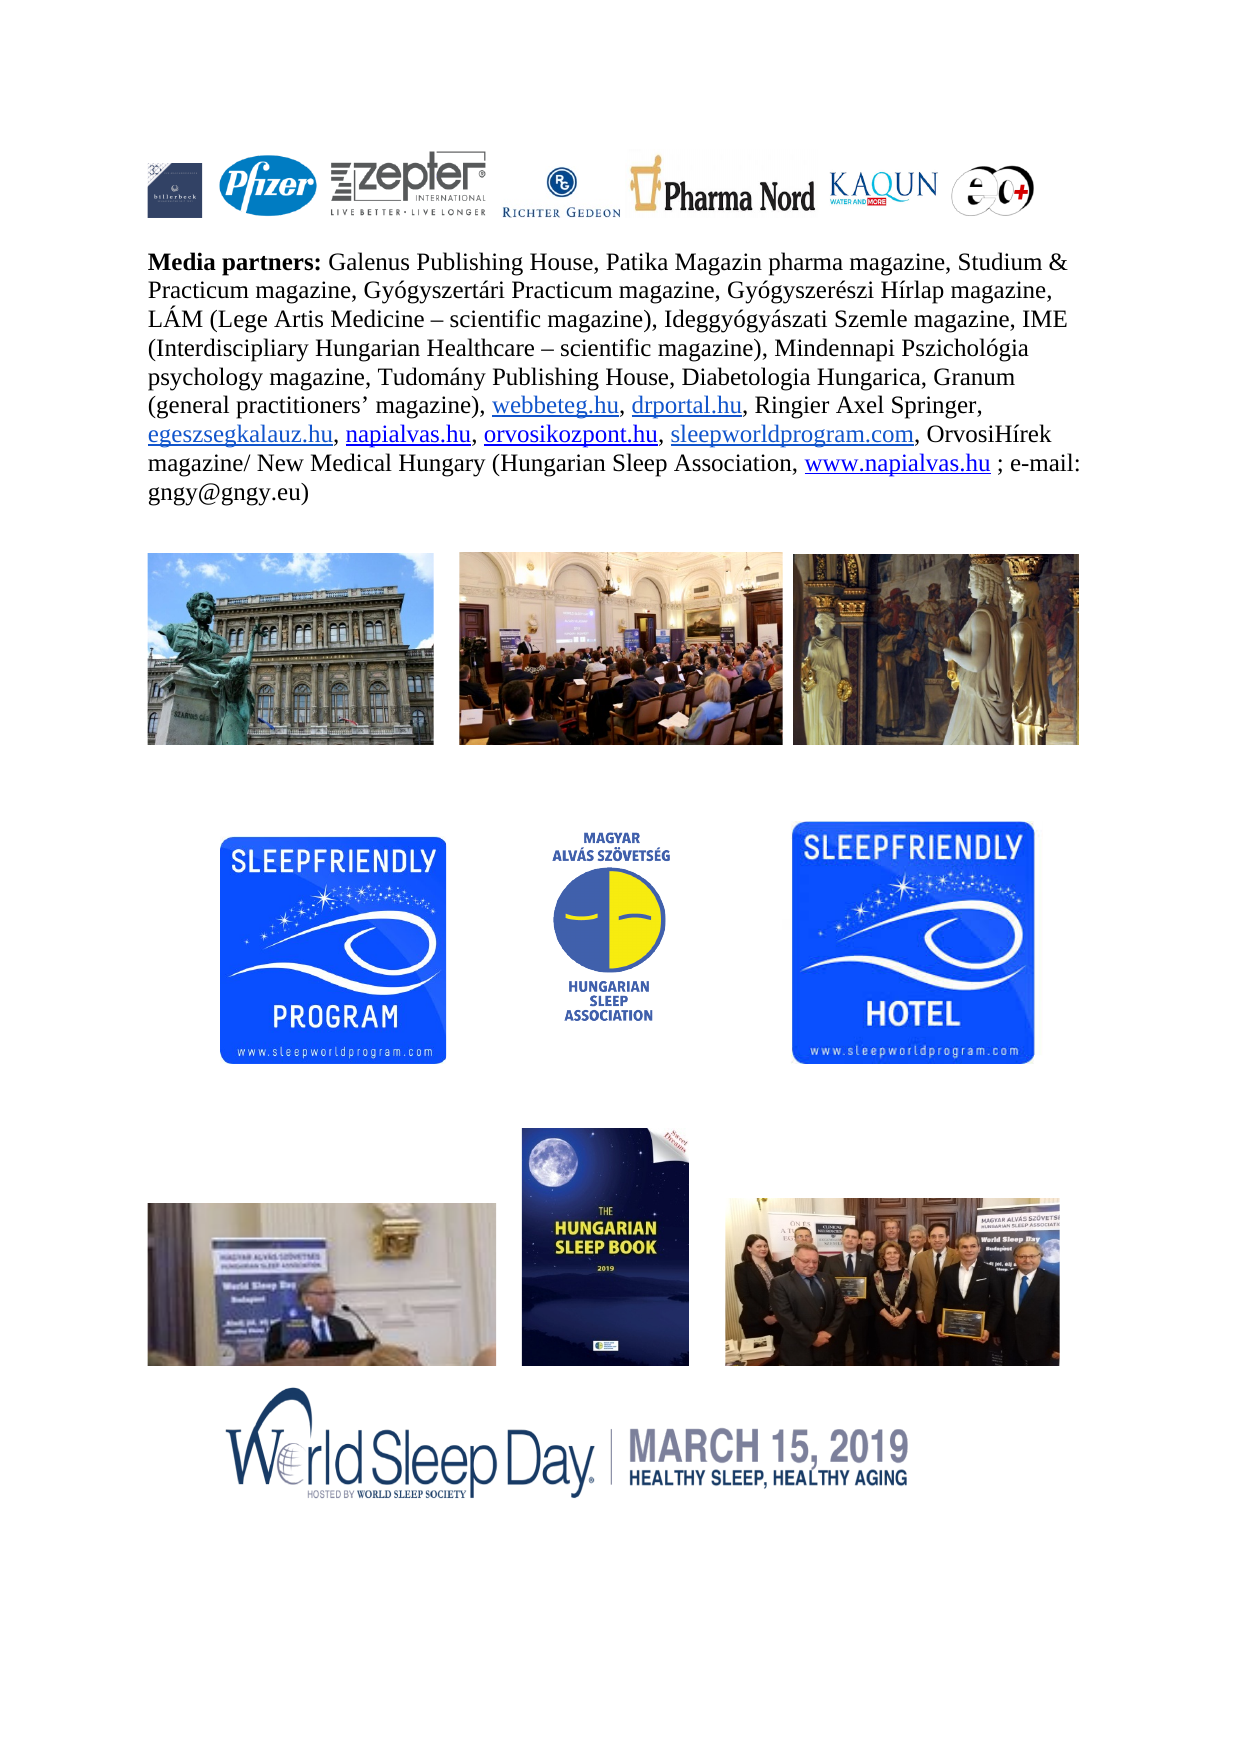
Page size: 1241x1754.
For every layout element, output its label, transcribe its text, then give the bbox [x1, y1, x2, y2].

picture [793, 554, 1079, 745]
picture [147, 1203, 497, 1366]
picture [487, 810, 736, 1064]
picture [147, 553, 434, 745]
picture [782, 821, 1044, 1064]
picture [951, 164, 1034, 218]
picture [521, 1128, 689, 1366]
picture [725, 1198, 1060, 1366]
text Media partners: Galenus Publishing House, Patika Magazin pharma magazine, Studium & Practicum magazine, Gyógyszertári Practicum magazine, Gyógyszerészi Hírlap magazine, LÁM (Lege Artis Medicine – scientific magazine), Ideggyógyászati Szemle magazine, IME (Interdiscipliary Hungarian Healthcare – scientific magazine), Mindennapi Pszichológia psychology magazine, Tudomány Publishing House, Diabetologia Hungarica, Granum (general practitioners’ magazine), webbeteg.hu, drportal.hu, Ringier Axel Springer, egeszsegkalauz.hu, napialvas.hu, orvosikozpont.hu, sleepworldprogram.com, OrvosiHírek magazine/ New Medical Hungary (Hungarian Sleep Association, www.napialvas.hu ; e-mail: gngy@gngy.eu) [148, 247, 1093, 505]
picture [220, 836, 447, 1064]
picture [625, 149, 946, 218]
picture [147, 1384, 1093, 1503]
picture [459, 552, 783, 745]
picture [328, 147, 486, 218]
picture [501, 166, 621, 218]
picture [217, 153, 318, 218]
